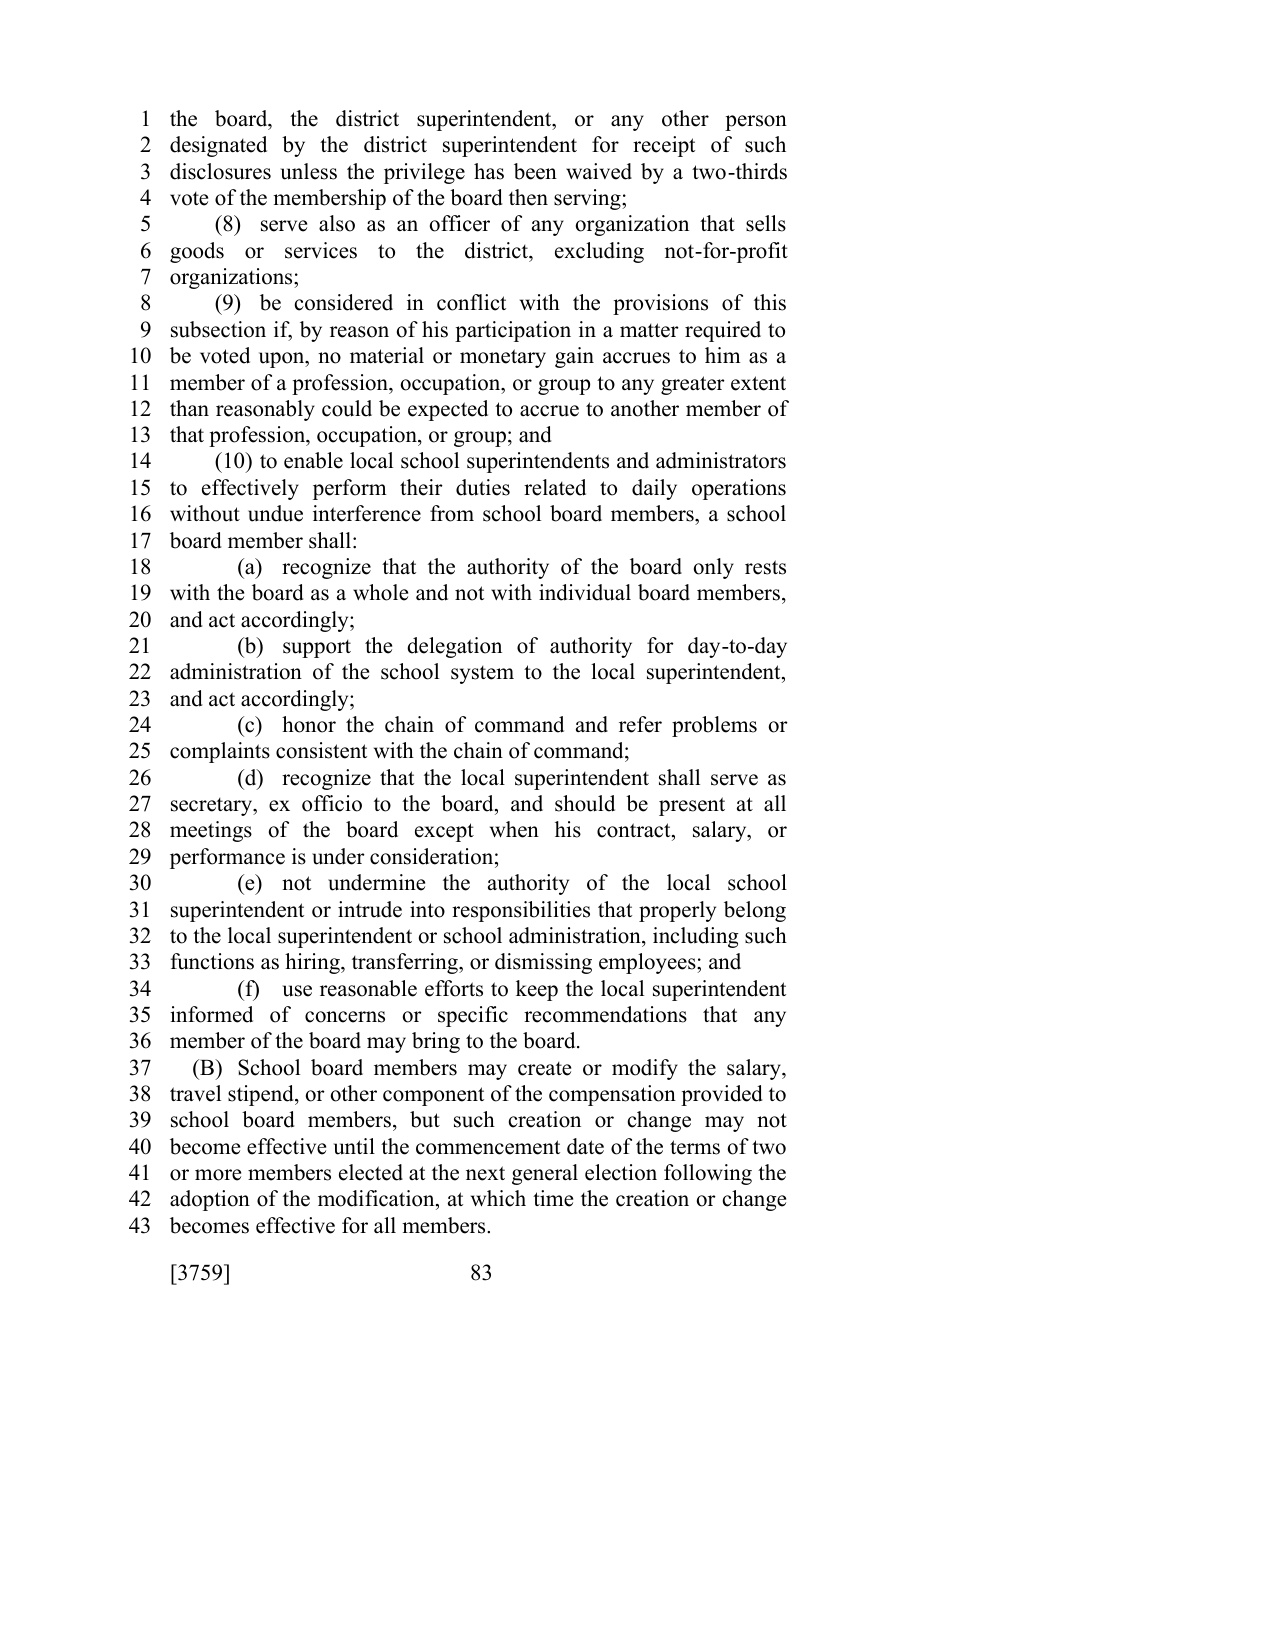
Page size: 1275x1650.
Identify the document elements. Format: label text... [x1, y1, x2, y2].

text (9) be considered in conflict with the provisions of this subsection if, by reason of his participation in a matter required to be voted upon, no material or monetary gain accrues to him as a member of a profession, occupation, or group to any greater extent than reasonably could be expected to accrue to another member of that profession, occupation, or group; and [169, 289, 787, 448]
text (B) School board members may create or modify the salary, travel stipend, or other component of the compensation provided to school board members, but such creation or change may not become effective until the commencement date of the terms of two or more members elected at the next general election following the adoption of the modification, at which time the creation or change becomes effective for all members. [169, 1054, 787, 1238]
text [169, 105, 787, 210]
text (e) not undermine the authority of the local school superintendent or intrude into responsibilities that properly belong to the local superintendent or school administration, including such functions as hiring, transferring, or dismissing employees; and [169, 869, 787, 975]
text (a) recognize that the authority of the board only rests with the board as a whole and not with individual board members, and act accordingly; [169, 553, 787, 632]
text (d) recognize that the local superintendent shall serve as secretary, ex officio to the board, and should be present at all meetings of the board except when his contract, salary, or performance is under consideration; [169, 764, 787, 869]
text (10) to enable local school superintendents and administrators to effectively perform their duties related to daily operations without undue interference from school board members, a school board member shall: [169, 448, 787, 553]
text (8) serve also as an officer of any organization that sells goods or services to the district, excluding not-for-profit organizations; [169, 210, 787, 289]
text (c) honor the chain of command and refer problems or complaints consistent with the chain of command; [169, 711, 787, 764]
text (f) use reasonable efforts to keep the local superintendent informed of concerns or specific recommendations that any member of the board may bring to the board. [169, 975, 787, 1054]
text (b) support the delegation of authority for day-to-day administration of the school system to the local superintendent, and act accordingly; [169, 632, 787, 711]
